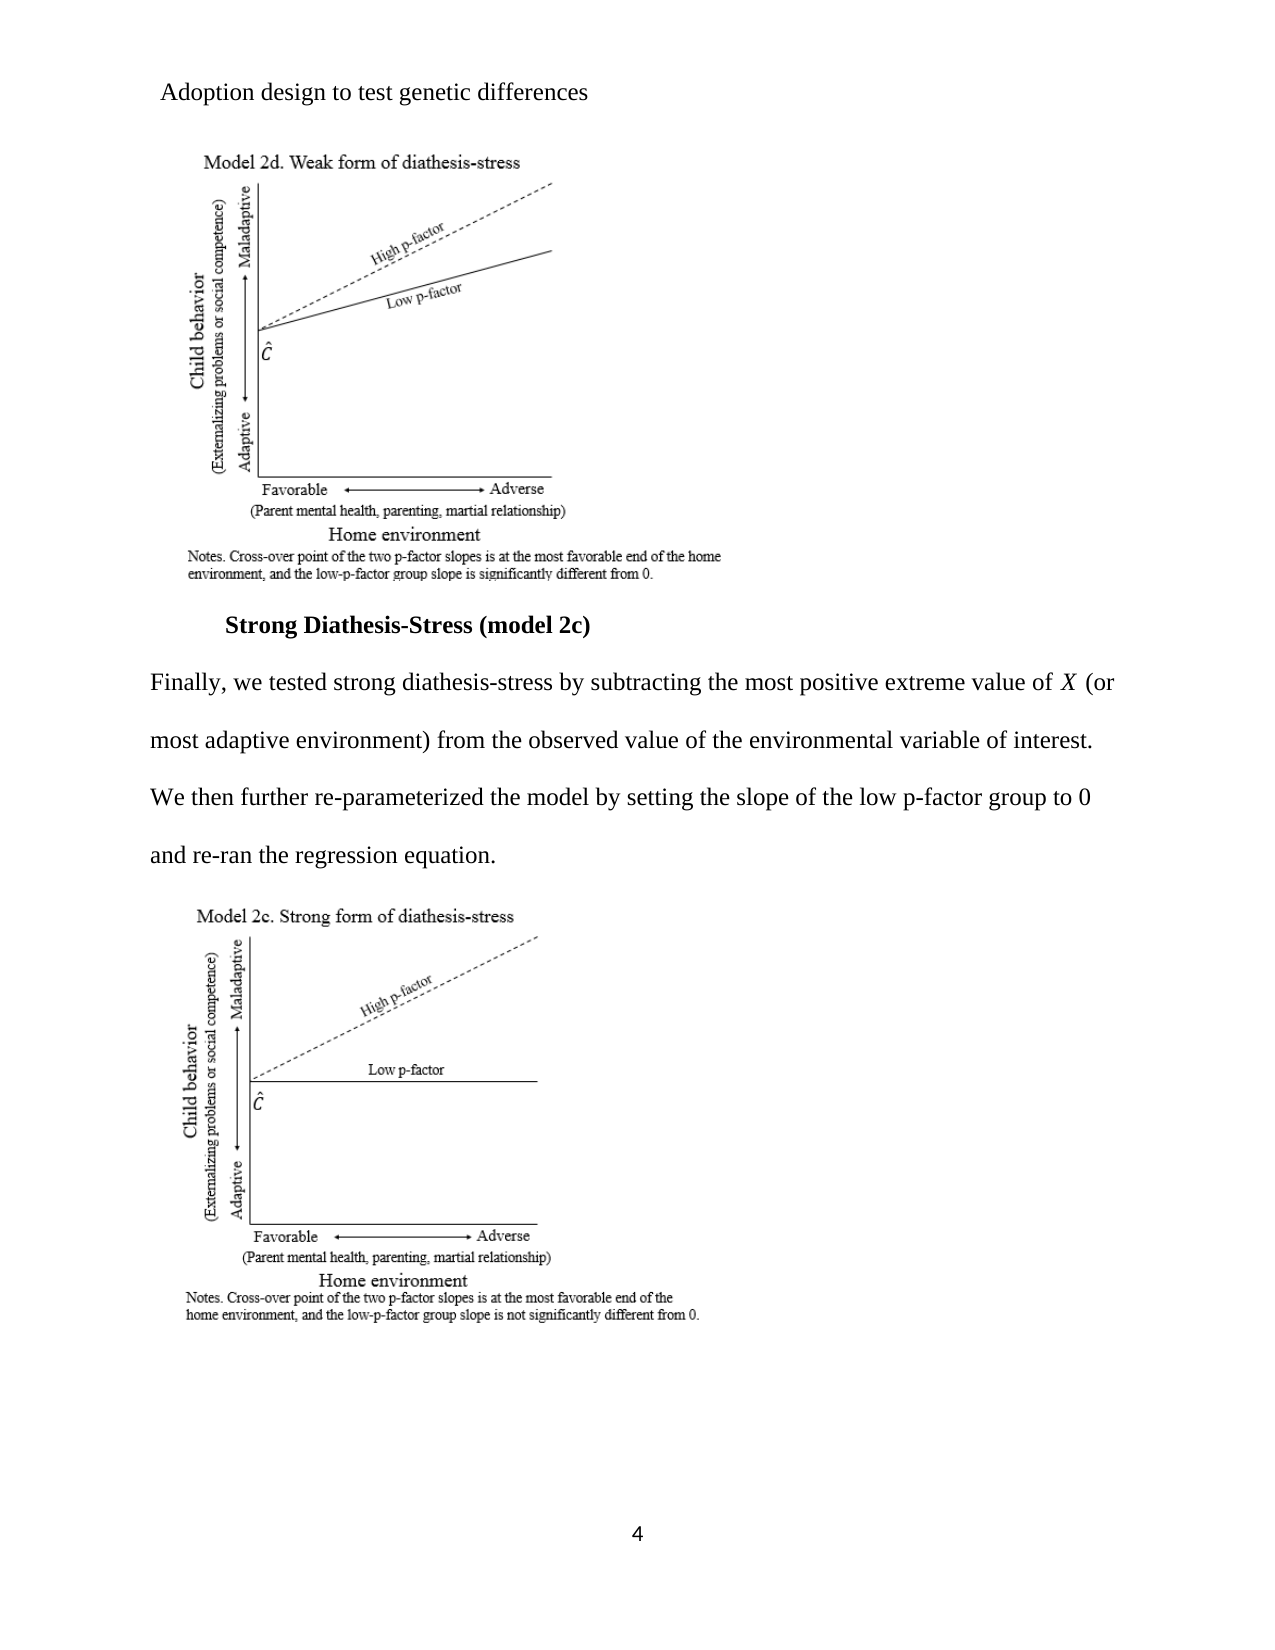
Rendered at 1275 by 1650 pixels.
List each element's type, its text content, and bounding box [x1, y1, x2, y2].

text Finally, we tested strong diathesis-stress by subtracting the most positive extreme value of (or most adaptive environment) from the observed value of the environmental variable of interest. We then further re-parameterized the model by setting the slope of the low p-factor group to 0 and re-ran the regression equation. [150, 667, 1125, 869]
picture [161, 899, 701, 1325]
text Strong Diathesis-Stress (model 2c) [150, 610, 1125, 639]
picture [187, 148, 722, 581]
